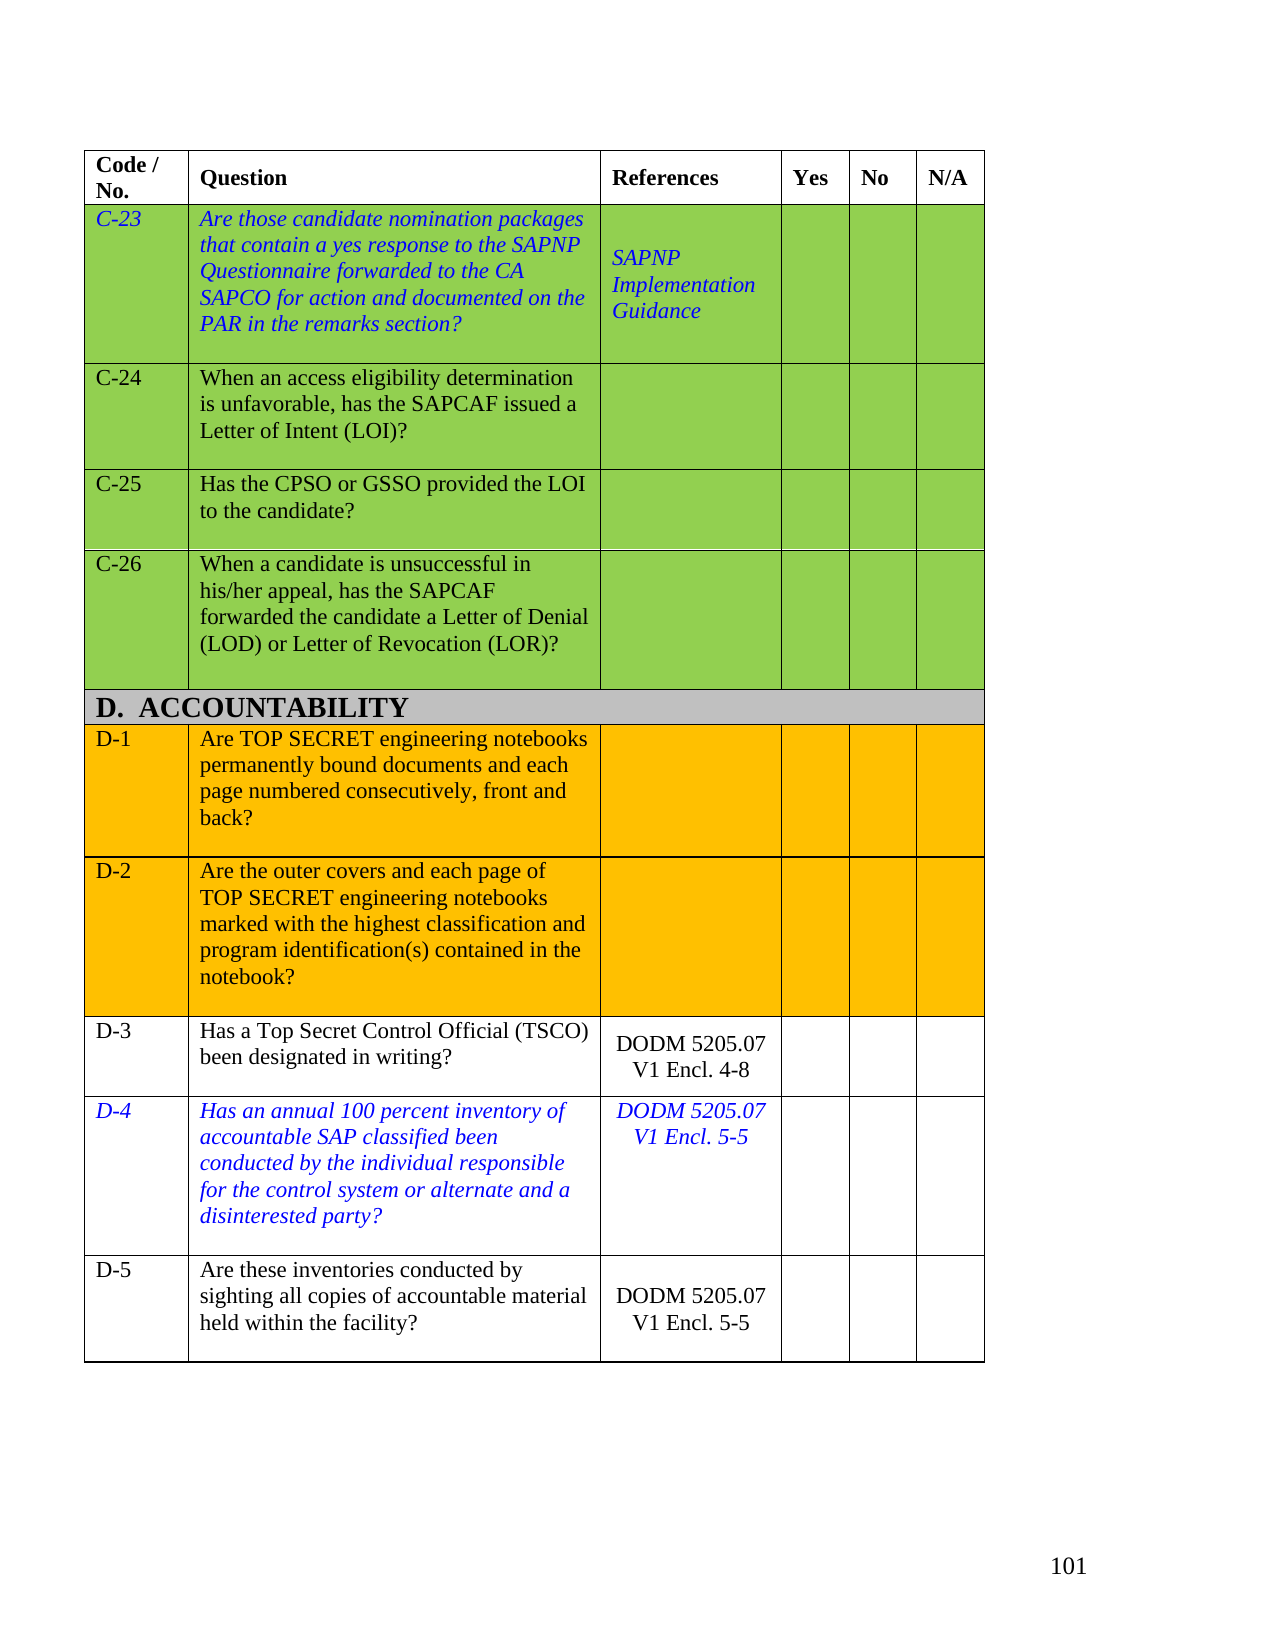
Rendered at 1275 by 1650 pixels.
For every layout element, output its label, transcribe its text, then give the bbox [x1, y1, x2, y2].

table_cell [850, 858, 916, 1016]
table_cell [917, 858, 984, 1016]
table_cell [782, 1256, 849, 1361]
table_cell [601, 364, 781, 469]
table_cell [850, 364, 916, 469]
table_header No [850, 151, 916, 204]
table_cell [601, 551, 781, 689]
table_cell SAPNP Implementation Guidance [601, 205, 781, 363]
table_cell D-5 [85, 1256, 188, 1361]
table_cell Has the CPSO or GSSO provided the LOI to the candidate? [189, 470, 600, 549]
table_cell C-24 [85, 364, 188, 469]
table_cell DODM 5205.07 V1 Encl. 4-8 [601, 1017, 781, 1096]
table_cell [601, 470, 781, 549]
table_cell [782, 551, 849, 689]
table_cell Are those candidate nomination packages that contain a yes response to the SAPNP Questionnaire forwarded to the CA SAPCO for action and documented on the PAR in the remarks section? [189, 205, 600, 363]
table_cell [601, 858, 781, 1016]
table_cell [782, 1017, 849, 1096]
table_cell Has an annual 100 percent inventory of accountable SAP classified been conducted by the individual responsible for the control system or alternate and a disinterested party? [189, 1097, 600, 1255]
table_cell [601, 725, 781, 856]
table_cell D-3 [85, 1017, 188, 1096]
table_header N/A [917, 151, 984, 204]
table_cell [782, 1097, 849, 1255]
table_cell C-26 [85, 551, 188, 689]
table_cell [917, 725, 984, 856]
table_header Question [189, 151, 600, 204]
table_cell [850, 1017, 916, 1096]
table_cell DODM 5205.07 V1 Encl. 5-5 [601, 1256, 781, 1361]
table_cell D-2 [85, 858, 188, 1016]
table_cell Are the outer covers and each page of TOP SECRET engineering notebooks marked with the highest classification and program identification(s) contained in the notebook? [189, 858, 600, 1016]
table_cell [917, 205, 984, 363]
table_cell [782, 364, 849, 469]
table_cell [850, 1256, 916, 1361]
table_cell When an access eligibility determination is unfavorable, has the SAPCAF issued a Letter of Intent (LOI)? [189, 364, 600, 469]
table_cell [850, 205, 916, 363]
table_cell Are TOP SECRET engineering notebooks permanently bound documents and each page numbered consecutively, front and back? [189, 725, 600, 856]
table_cell Has a Top Secret Control Official (TSCO) been designated in writing? [189, 1017, 600, 1096]
table_cell [782, 858, 849, 1016]
table_cell C-23 [85, 205, 188, 363]
table_cell Are these inventories conducted by sighting all copies of accountable material held within the facility? [189, 1256, 600, 1361]
table_cell D-1 [85, 725, 188, 856]
table_header Yes [782, 151, 849, 204]
table_cell D-4 [85, 1097, 188, 1255]
table_cell [917, 470, 984, 549]
table_cell C-25 [85, 470, 188, 549]
table_cell [850, 470, 916, 549]
table_cell [782, 470, 849, 549]
table_cell [782, 205, 849, 363]
table_cell When a candidate is unsuccessful in his/her appeal, has the SAPCAF forwarded the candidate a Letter of Denial (LOD) or Letter of Revocation (LOR)? [189, 551, 600, 689]
table_cell [917, 1097, 984, 1255]
table_cell [850, 725, 916, 856]
table_cell [850, 551, 916, 689]
table_cell [850, 1097, 916, 1255]
table_cell [917, 364, 984, 469]
table_cell DODM 5205.07 V1 Encl. 5-5 [601, 1097, 781, 1255]
table_cell [917, 1256, 984, 1361]
table_cell [917, 551, 984, 689]
table_header References [601, 151, 781, 204]
table_cell [782, 725, 849, 856]
table_cell [917, 1017, 984, 1096]
table_header Code / No. [85, 151, 188, 204]
table_cell D. ACCOUNTABILITY [85, 690, 984, 724]
